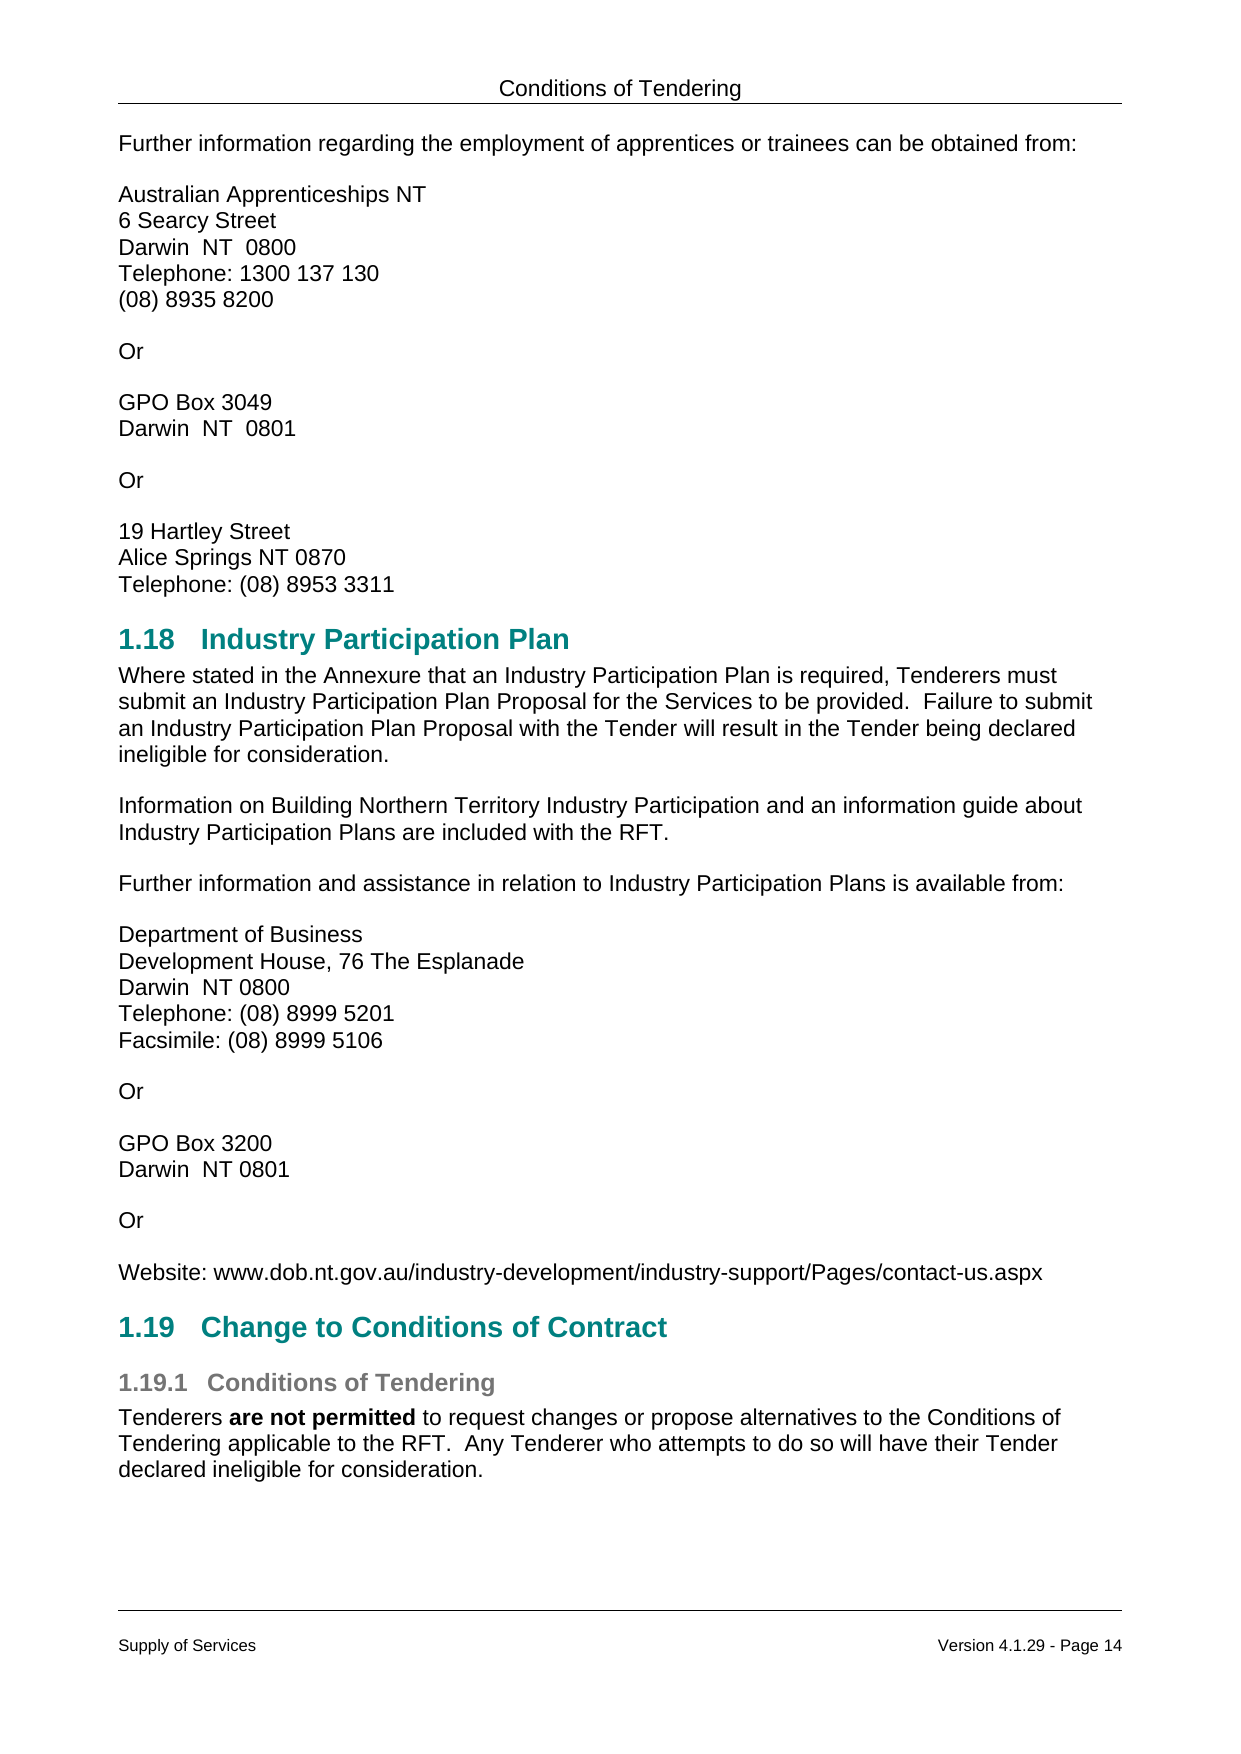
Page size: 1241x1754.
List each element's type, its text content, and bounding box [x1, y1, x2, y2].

text 19 Hartley Street Alice Springs NT 0870 Telephone: (08) 8953 3311 [118, 518, 1122, 597]
text Tenderers are not permitted to request changes or propose alternatives to the Conditions of Tendering applicable to the RFT. Any Tenderer who attempts to do so will have their Tender declared ineligible for consideration. [118, 1403, 1122, 1482]
text GPO Box 3200 Darwin NT 0801 [118, 1129, 1122, 1182]
text Or [118, 1078, 1122, 1104]
text Or [118, 1207, 1122, 1233]
text Department of Business Development House, 76 The Esplanade Darwin NT 0800 Telephone: (08) 8999 5201 Facsimile: (08) 8999 5106 [118, 921, 1122, 1053]
text Australian Apprenticeships NT 6 Searcy Street Darwin NT 0800 Telephone: 1300 137 130 (08) 8935 8200 [118, 181, 1122, 313]
subtitle Change to Conditions of Contract [118, 1310, 1122, 1343]
text GPO Box 3049 Darwin NT 0801 [118, 389, 1122, 442]
text Website: www.dob.nt.gov.au/industry-development/industry-support/Pages/contact-us.aspx [118, 1258, 1122, 1285]
text Further information regarding the employment of apprentices or trainees can be obtained from: [118, 129, 1122, 156]
text Further information and assistance in relation to Industry Participation Plans is available from: [118, 870, 1122, 896]
subtitle Conditions of Tendering [118, 1368, 1122, 1397]
text Or [118, 467, 1122, 493]
subtitle Industry Participation Plan [118, 622, 1122, 656]
text Information on Building Northern Territory Industry Participation and an information guide about Industry Participation Plans are included with the RFT. [118, 792, 1122, 845]
text Or [118, 338, 1122, 364]
text Where stated in the Annexure that an Industry Participation Plan is required, Tenderers must submit an Industry Participation Plan Proposal for the Services to be provided. Failure to submit an Industry Participation Plan Proposal with the Tender will result in the Tender being declared ineligible for consideration. [118, 662, 1122, 767]
